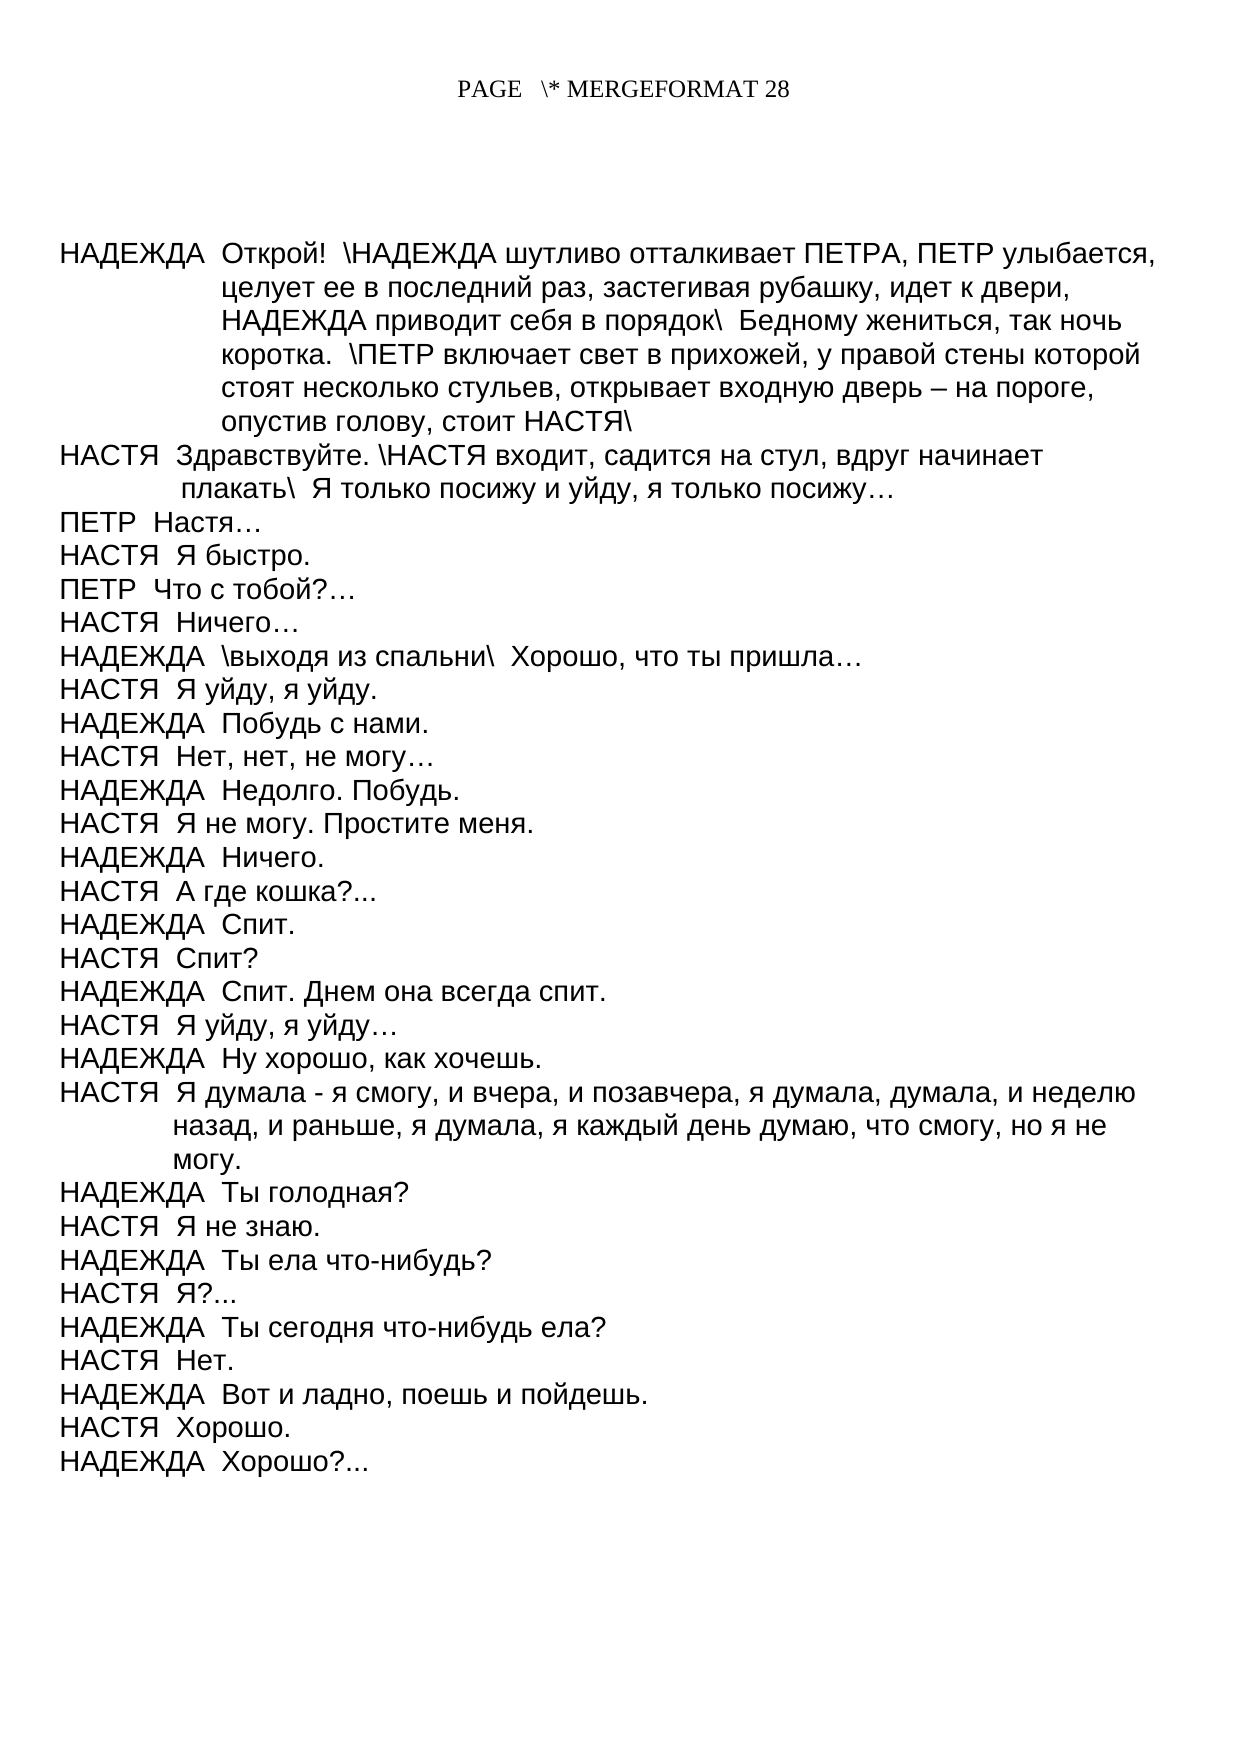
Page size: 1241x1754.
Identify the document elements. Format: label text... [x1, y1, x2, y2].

text НАДЕЖДА Ты голодная? [59, 1176, 1181, 1209]
text НАСТЯ Нет. [59, 1343, 1181, 1377]
text НАДЕЖДА Открой! \НАДЕЖДА шутливо отталкивает ПЕТРА, ПЕТР улыбается, [59, 236, 1181, 270]
text НАСТЯ Я не могу. Простите меня. [59, 807, 1181, 840]
text НАСТЯ Здравствуйте. \НАСТЯ входит, садится на стул, вдруг начинает [59, 438, 1181, 471]
text НАСТЯ Хорошо. [59, 1410, 1181, 1444]
text НАСТЯ Я не знаю. [59, 1209, 1181, 1243]
text НАСТЯ Я уйду, я уйду. [59, 672, 1181, 706]
text НАСТЯ Нет, нет, не могу… [59, 739, 1181, 773]
text НАСТЯ Я думала - я смогу, и вчера, и позавчера, я думала, думала, и неделю [59, 1075, 1181, 1108]
text НАДЕЖДА Ну хорошо, как хочешь. [59, 1041, 1181, 1075]
text НАДЕЖДА Побудь с нами. [59, 706, 1181, 739]
text НАДЕЖДА Хорошо?... [59, 1444, 1181, 1477]
text НАДЕЖДА приводит себя в порядок\ Бедному жениться, так ночь [59, 303, 1181, 337]
text ПЕТР Настя… [59, 505, 1181, 538]
text НАДЕЖДА Вот и ладно, поешь и пойдешь. [59, 1377, 1181, 1410]
text НАСТЯ Спит? [59, 941, 1181, 974]
text НАСТЯ Я быстро. [59, 538, 1181, 572]
text целует ее в последний раз, застегивая рубашку, идет к двери, [59, 270, 1181, 303]
text назад, и раньше, я думала, я каждый день думаю, что смогу, но я не [59, 1108, 1181, 1142]
text НАСТЯ Ничего… [59, 605, 1181, 639]
text плакать\ Я только посижу и уйду, я только посижу… [59, 471, 1181, 505]
text ПЕТР Что с тобой?… [59, 572, 1181, 605]
text НАДЕЖДА Недолго. Побудь. [59, 773, 1181, 807]
text коротка. \ПЕТР включает свет в прихожей, у правой стены которой [59, 337, 1181, 371]
text НАДЕЖДА Спит. Днем она всегда спит. [59, 974, 1181, 1008]
text НАСТЯ Я?... [59, 1276, 1181, 1310]
text НАДЕЖДА Ничего. [59, 840, 1181, 874]
text стоят несколько стульев, открывает входную дверь – на пороге, [59, 371, 1181, 404]
text НАСТЯ Я уйду, я уйду… [59, 1008, 1181, 1041]
text НАСТЯ А где кошка?... [59, 874, 1181, 907]
text НАДЕЖДА Ты ела что-нибудь? [59, 1243, 1181, 1276]
text могу. [59, 1142, 1181, 1176]
text опустив голову, стоит НАСТЯ\ [59, 404, 1181, 438]
text НАДЕЖДА \выходя из спальни\ Хорошо, что ты пришла… [59, 639, 1181, 672]
text НАДЕЖДА Ты сегодня что-нибудь ела? [59, 1310, 1181, 1343]
text НАДЕЖДА Спит. [59, 907, 1181, 941]
